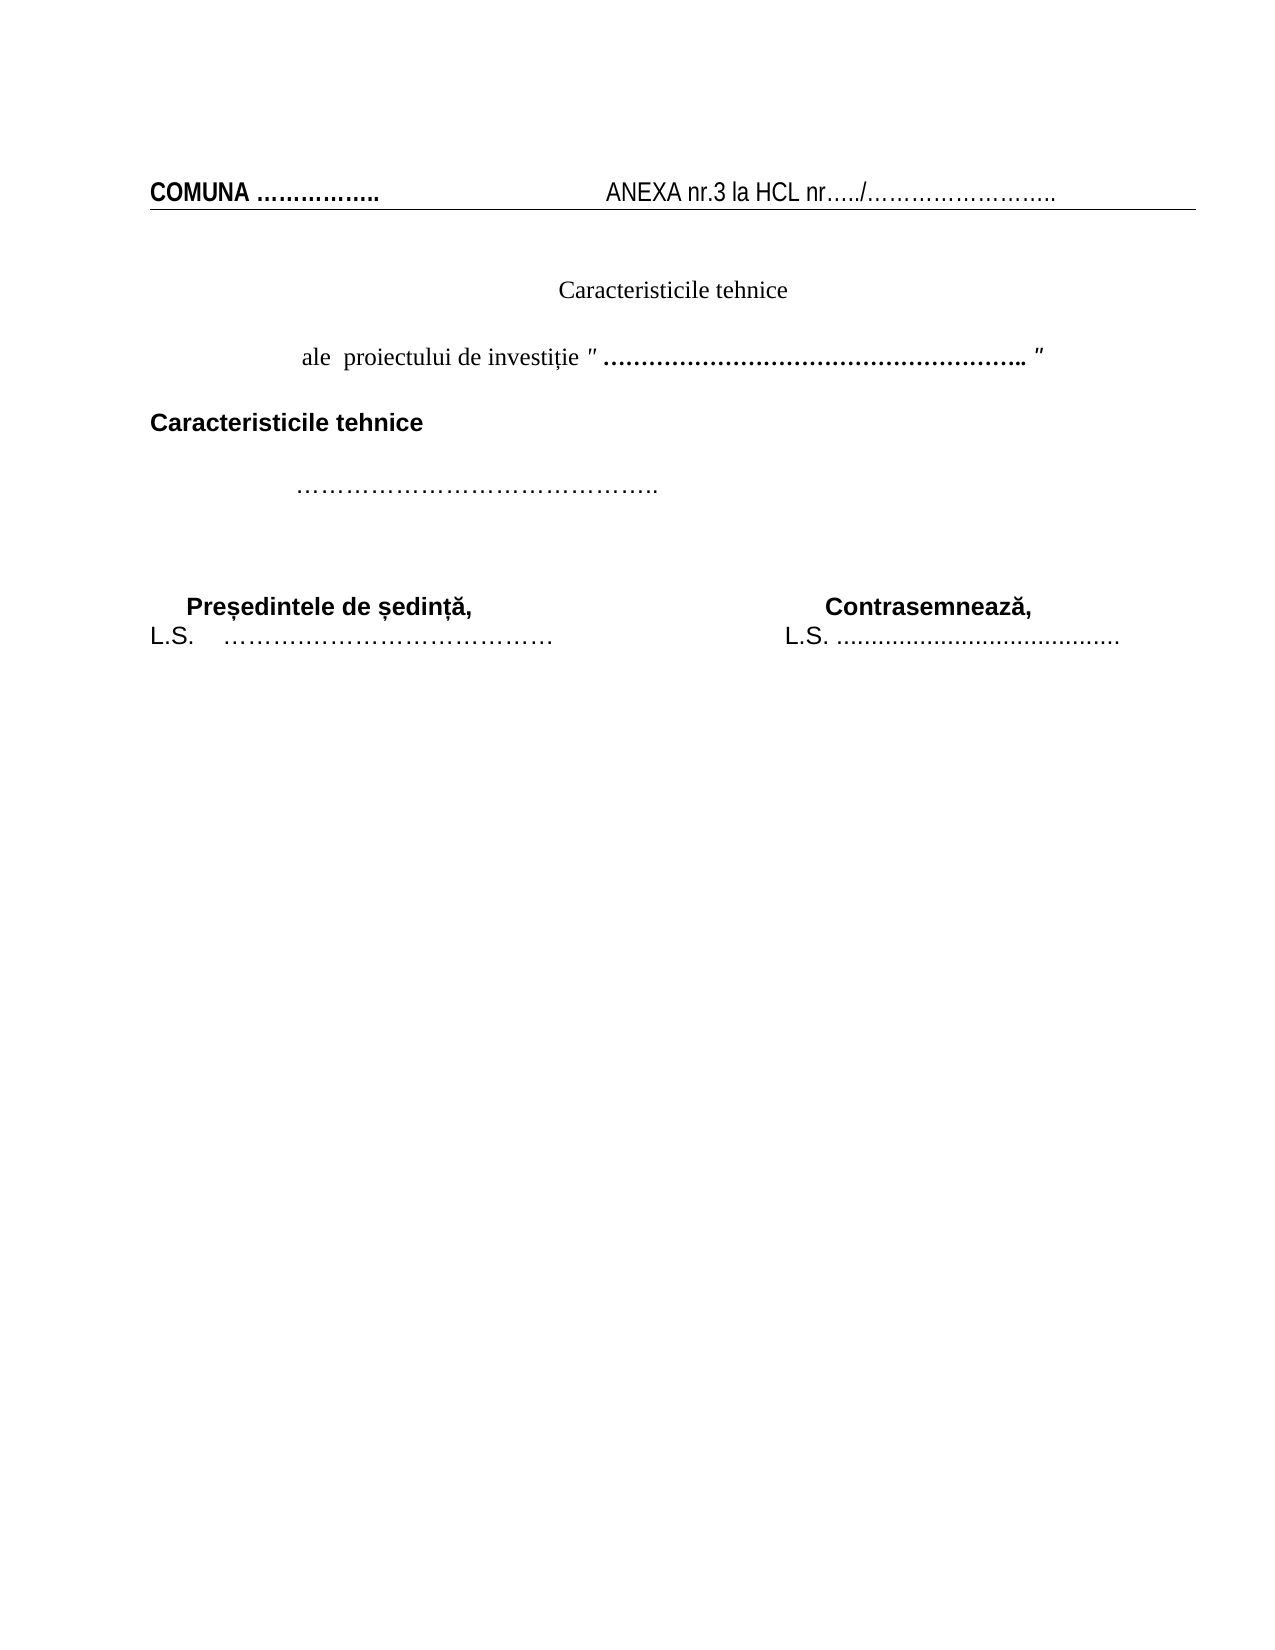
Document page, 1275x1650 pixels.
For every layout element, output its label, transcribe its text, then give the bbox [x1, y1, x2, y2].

text ale proiectului de investiție " ……………………………………………….. " [150, 342, 1196, 371]
text Președintele de ședință, Contrasemnează, [150, 592, 1196, 621]
list …………………………………….. [287, 469, 1196, 498]
text Caracteristicile tehnice [150, 276, 1196, 304]
text L.S. ……….………………………… L.S. ......................................... [150, 621, 1196, 650]
text Caracteristicile tehnice [150, 408, 1196, 437]
text COMUNA …………….. ANEXA nr.3 la HCL nr…../…………………….. [150, 176, 1196, 209]
